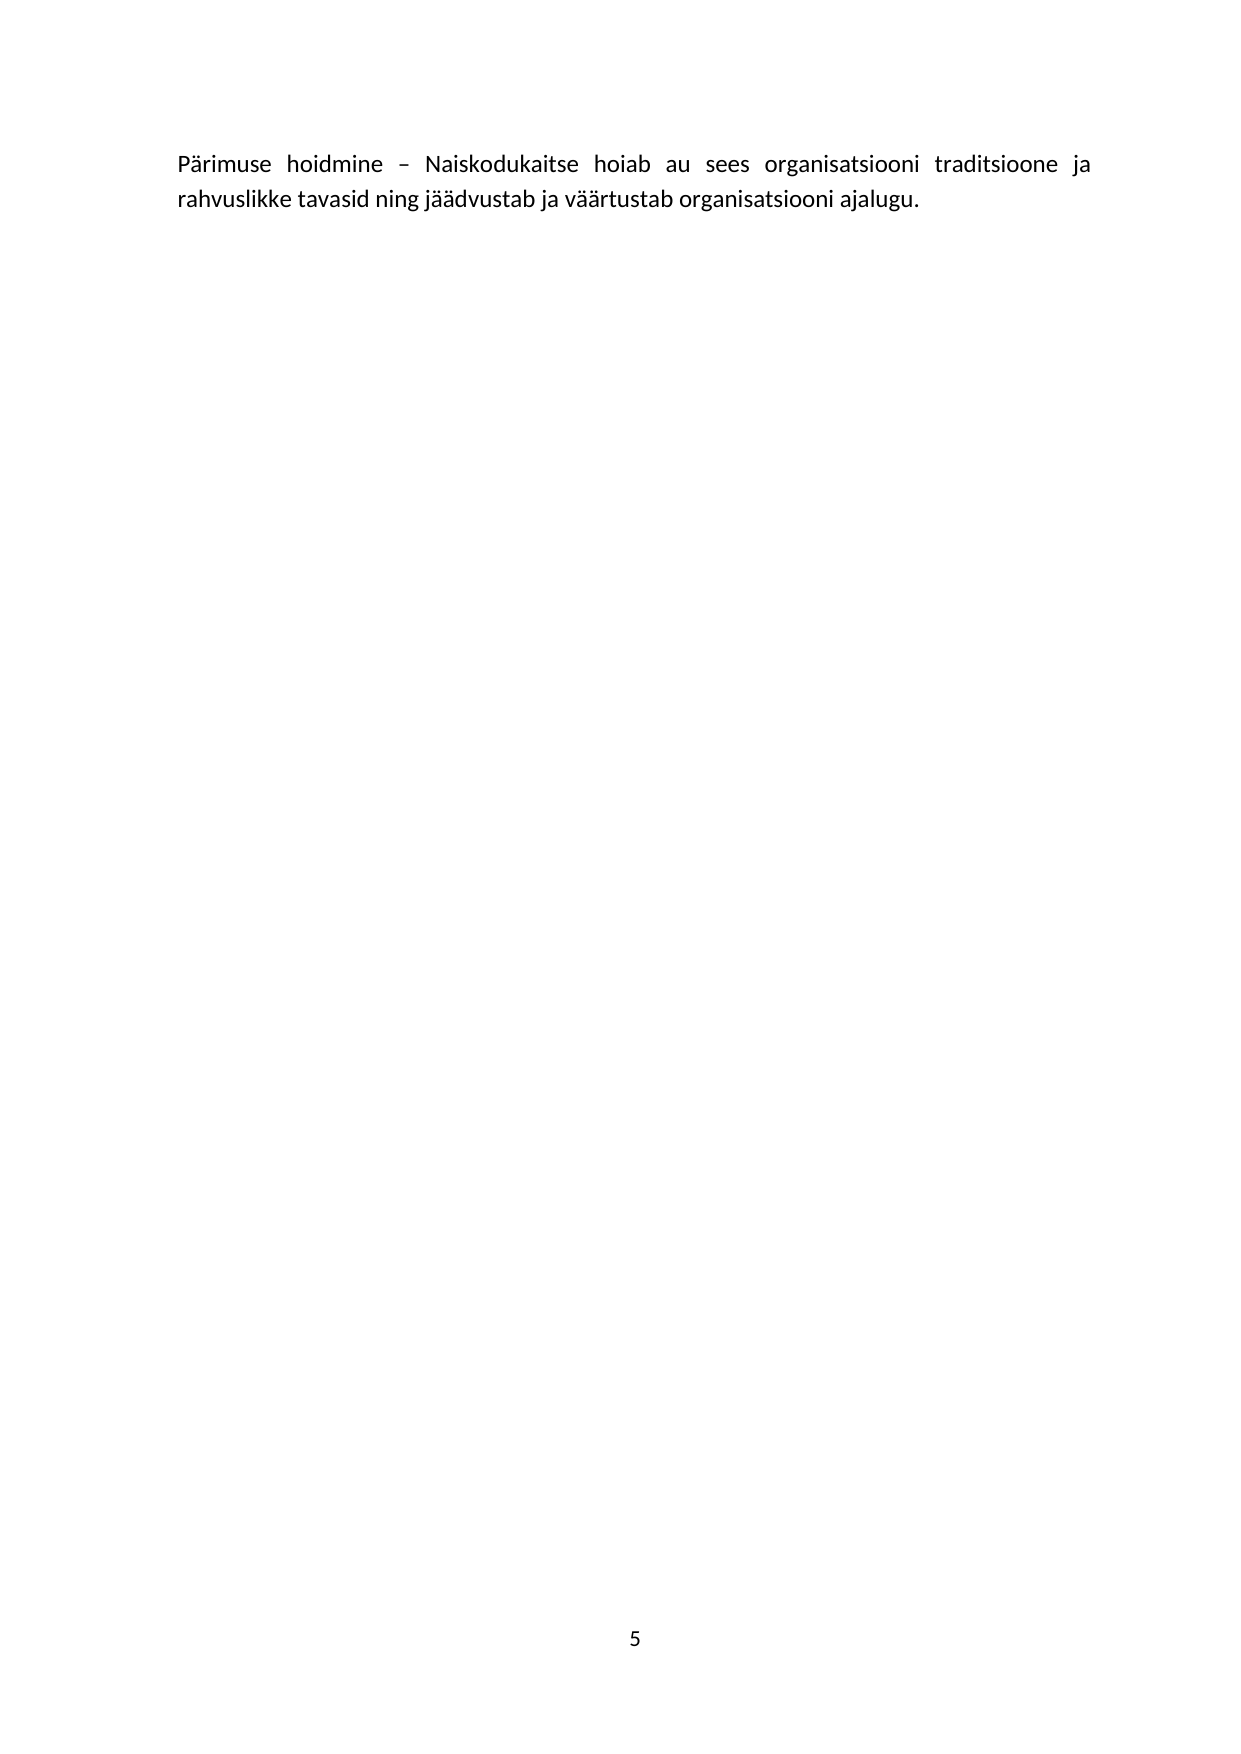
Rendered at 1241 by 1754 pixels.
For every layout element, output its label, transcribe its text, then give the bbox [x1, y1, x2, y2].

text Pärimuse hoidmine – Naiskodukaitse hoiab au sees organisatsiooni traditsioone ja rahvuslikke tavasid ning jäädvustab ja väärtustab organisatsiooni ajalugu. [177, 148, 1092, 213]
